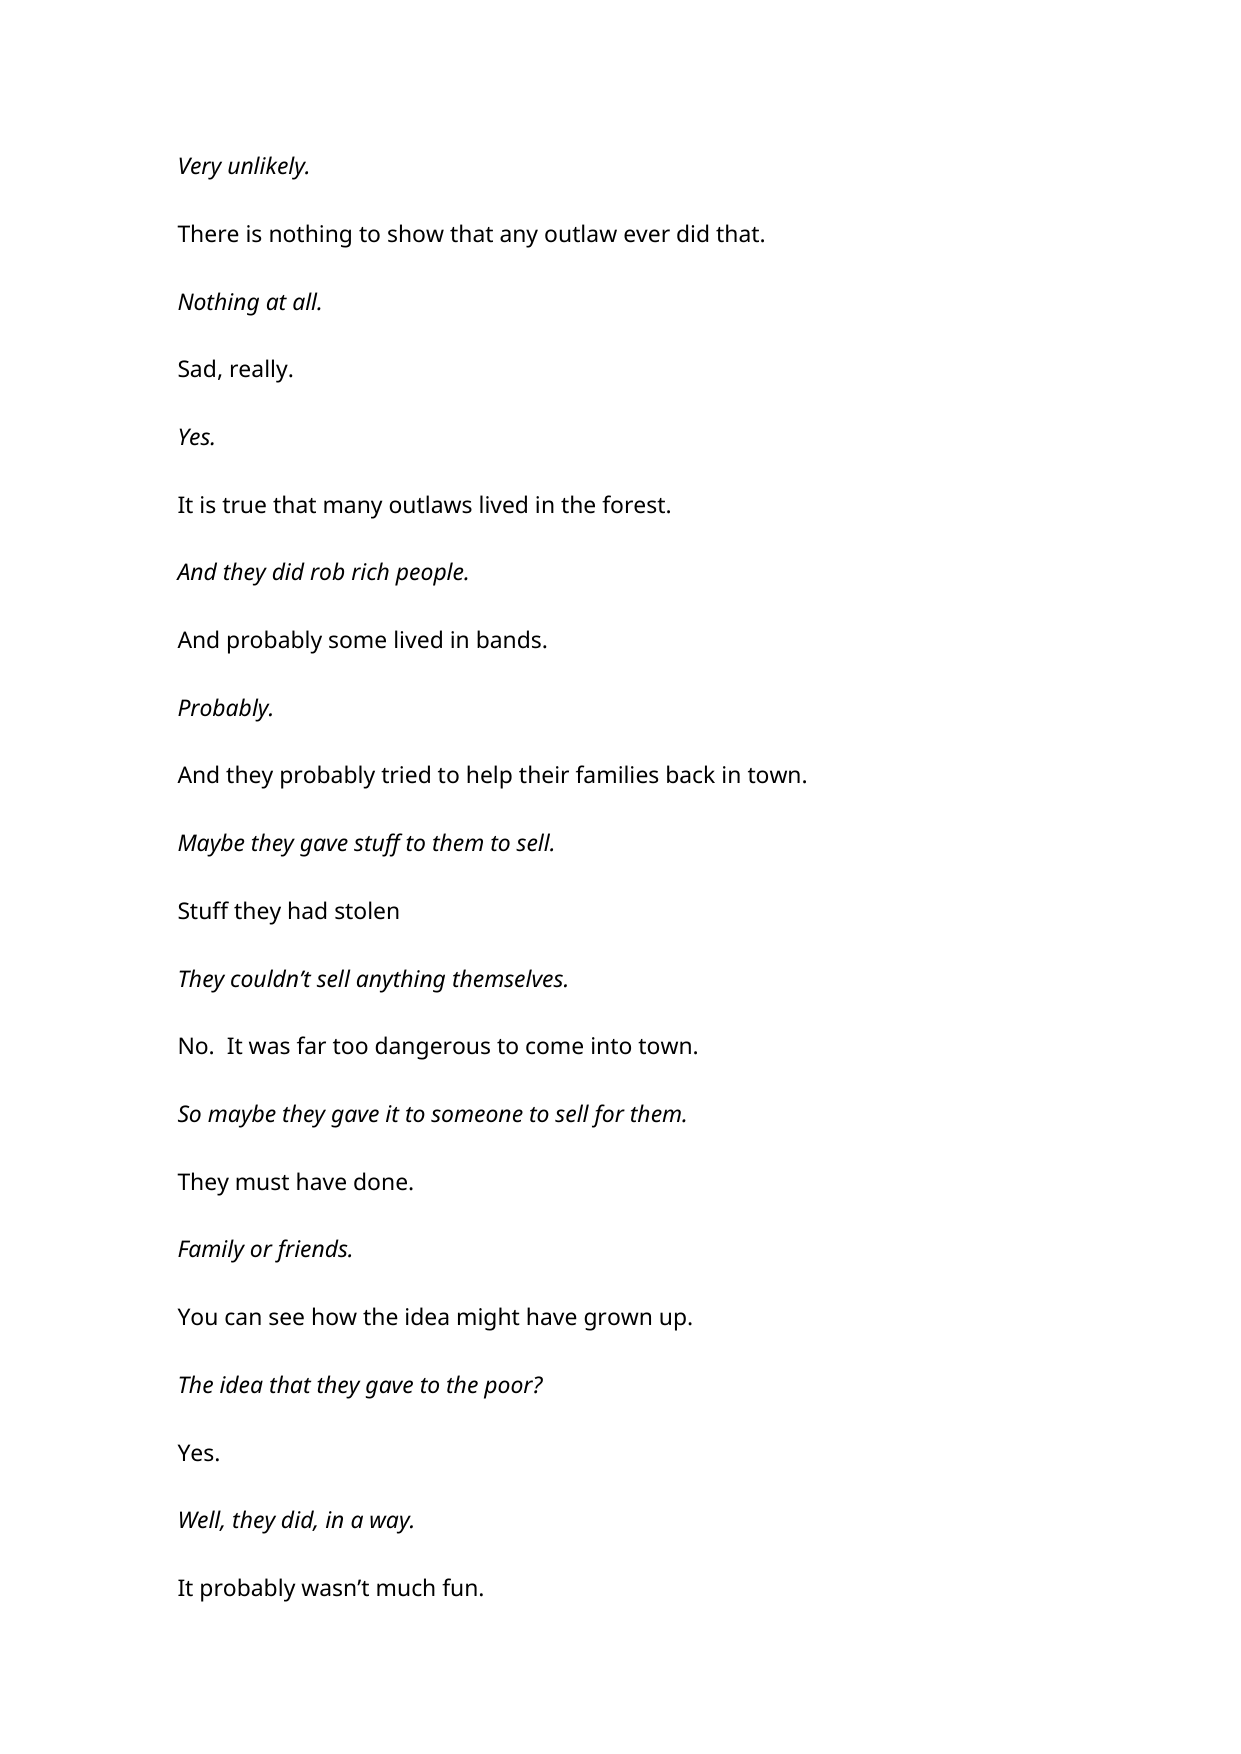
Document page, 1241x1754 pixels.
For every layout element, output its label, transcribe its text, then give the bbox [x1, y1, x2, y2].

text Yes. [177, 1436, 1063, 1468]
text Probably. [177, 692, 1063, 723]
text The idea that they gave to the poor? [177, 1369, 1063, 1400]
text It probably wasn’t much fun. [177, 1572, 1063, 1603]
text It is true that many outlaws lived in the forest. [177, 488, 1063, 520]
text So maybe they gave it to someone to sell for them. [177, 1098, 1063, 1129]
text Family or friends. [177, 1233, 1063, 1264]
text They must have done. [177, 1166, 1063, 1197]
text Sad, really. [177, 353, 1063, 384]
text Stuff they had stolen [177, 895, 1063, 926]
text And they did rob rich people. [177, 556, 1063, 587]
text Well, they did, in a way. [177, 1504, 1063, 1535]
text Very unlikely. [177, 150, 1063, 181]
text And they probably tried to help their families back in town. [177, 759, 1063, 791]
text You can see how the idea might have grown up. [177, 1301, 1063, 1332]
text They couldn’t sell anything themselves. [177, 962, 1063, 994]
text Yes. [177, 421, 1063, 452]
text No. It was far too dangerous to come into town. [177, 1030, 1063, 1061]
text Nothing at all. [177, 285, 1063, 317]
text There is nothing to show that any outlaw ever did that. [177, 218, 1063, 249]
text Maybe they gave stuff to them to sell. [177, 827, 1063, 858]
text And probably some lived in bands. [177, 624, 1063, 655]
